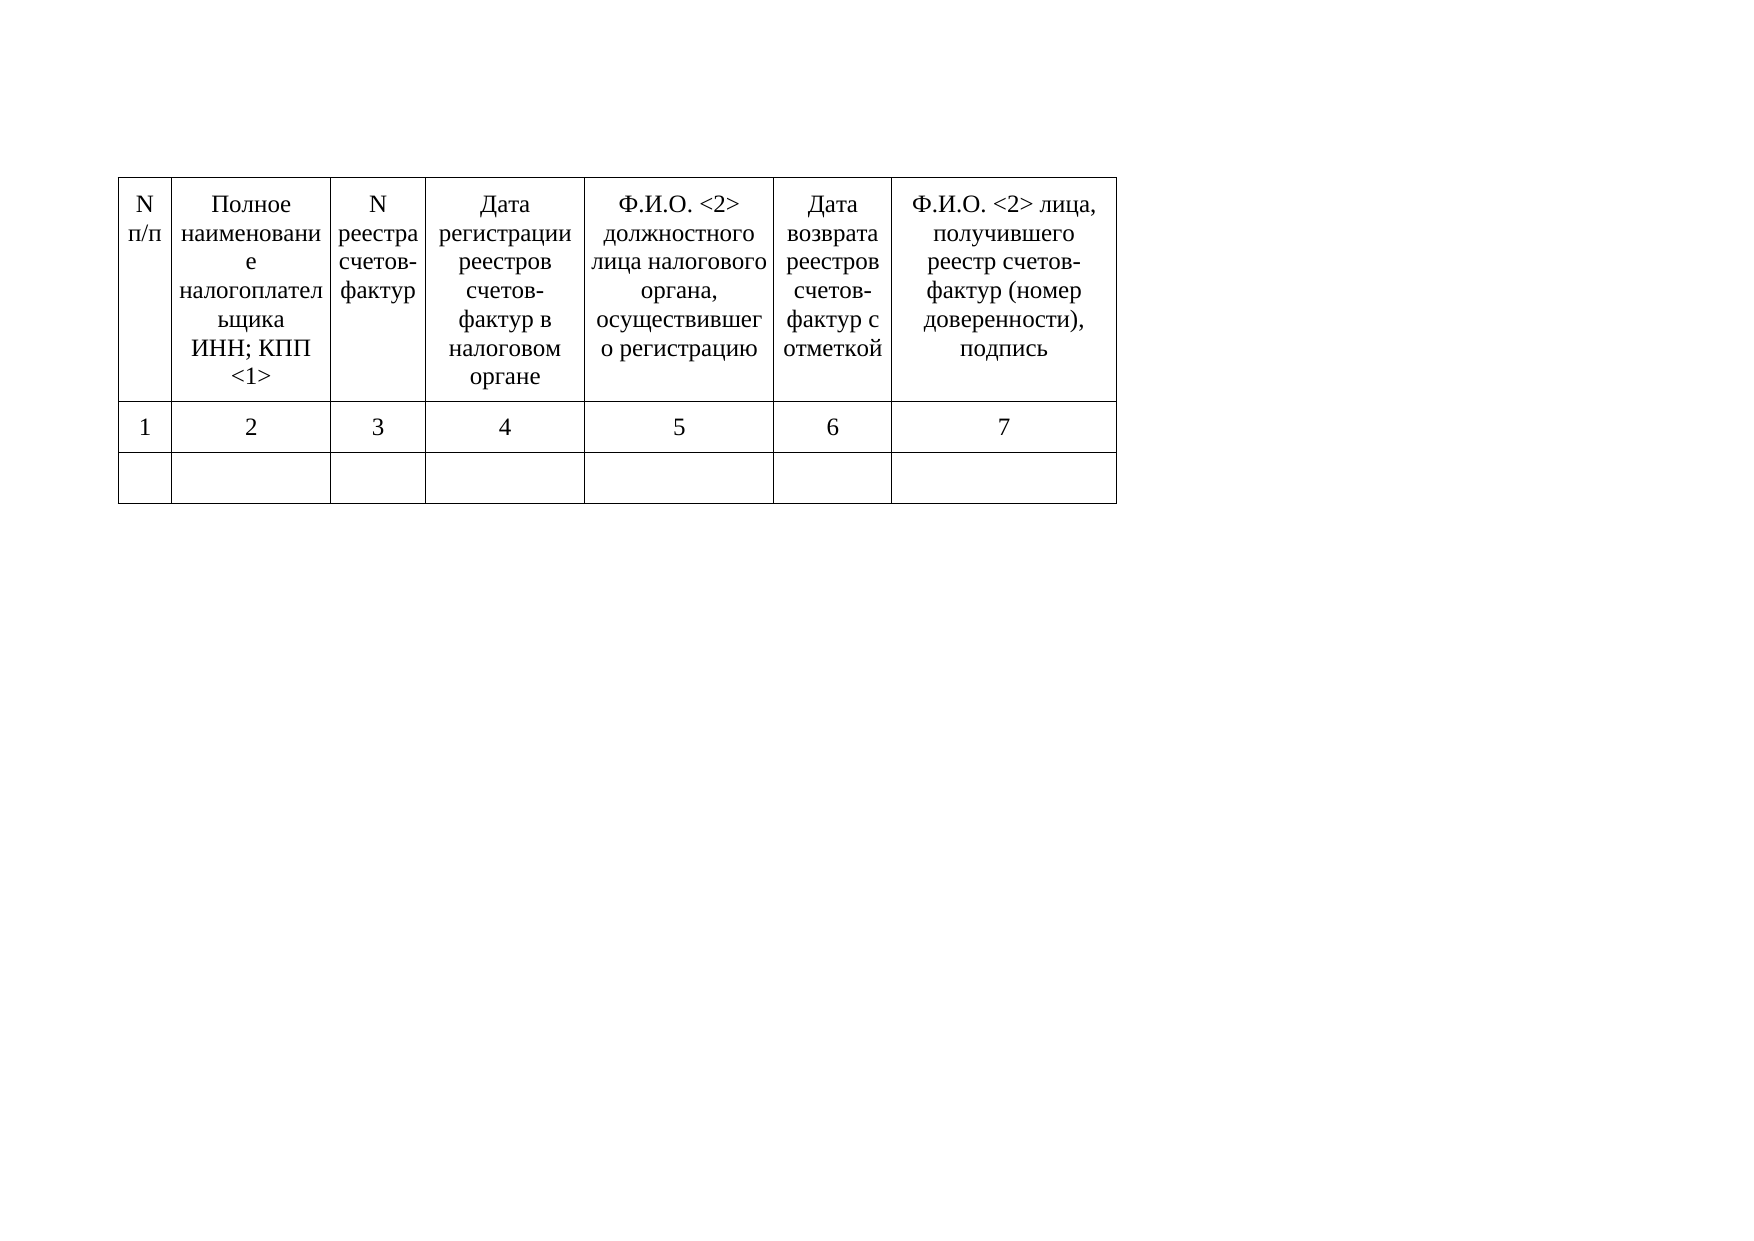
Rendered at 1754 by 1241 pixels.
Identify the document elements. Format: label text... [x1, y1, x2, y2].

table_header Ф.И.О. <2> должностного лица налогового органа, осуществившего регистрацию [585, 178, 773, 401]
table_cell 7 [892, 402, 1116, 452]
table_header Дата возврата реестров счетов-фактур с отметкой [774, 178, 891, 401]
table_header Ф.И.О. <2> лица, получившего реестр счетов-фактур (номер доверенности), подпись [892, 178, 1116, 401]
table_cell [172, 453, 330, 503]
table_cell 4 [426, 402, 584, 452]
table_cell 2 [172, 402, 330, 452]
table_cell [774, 453, 891, 503]
table_cell 3 [331, 402, 425, 452]
table_cell [119, 453, 171, 503]
table_cell 1 [119, 402, 171, 452]
table_header N п/п [119, 178, 171, 401]
table_cell 6 [774, 402, 891, 452]
table_header N реестра счетов-фактур [331, 178, 425, 401]
table_cell 5 [585, 402, 773, 452]
table_cell [585, 453, 773, 503]
table_cell [426, 453, 584, 503]
table_header Полное наименование налогоплательщика ИНН; КПП <1> [172, 178, 330, 401]
table_cell [331, 453, 425, 503]
table_header Дата регистрации реестров счетов-фактур в налоговом органе [426, 178, 584, 401]
table_cell [892, 453, 1116, 503]
